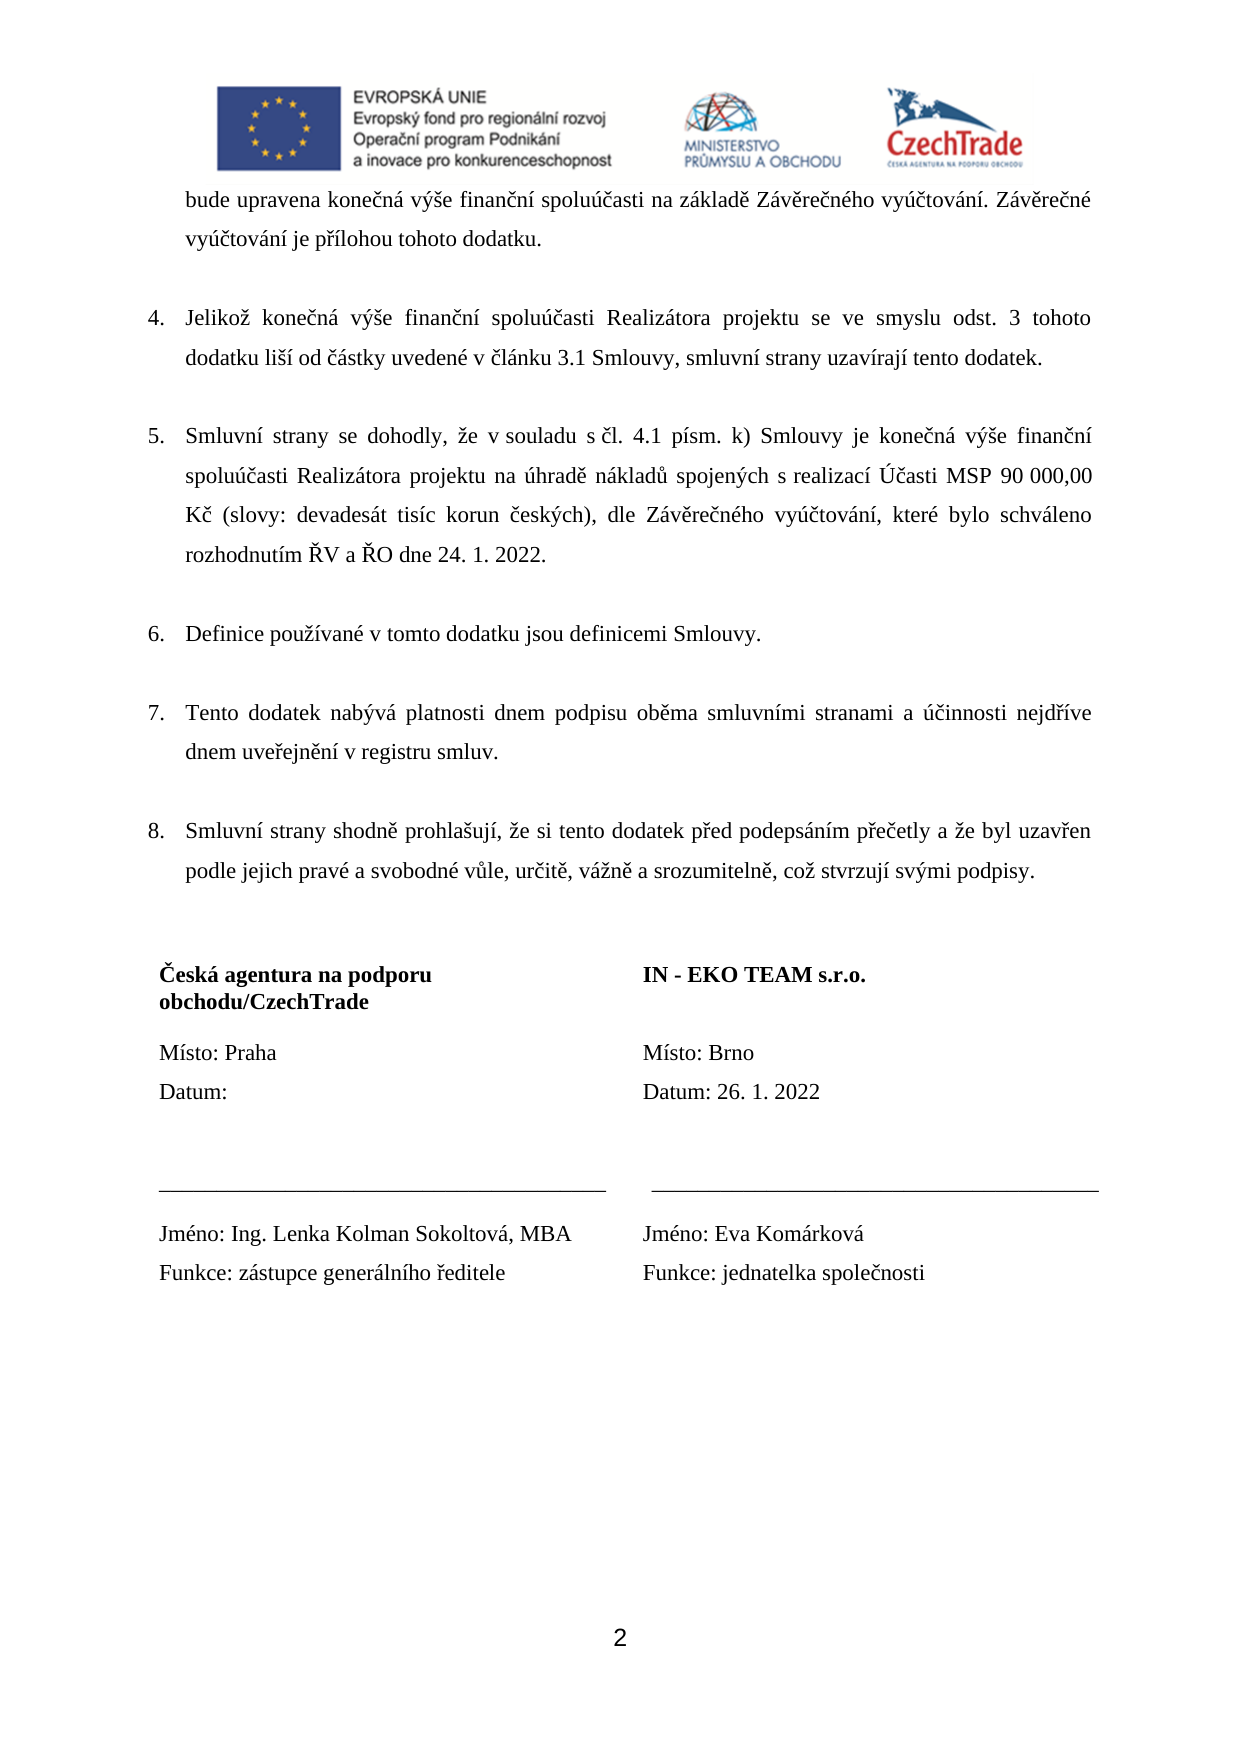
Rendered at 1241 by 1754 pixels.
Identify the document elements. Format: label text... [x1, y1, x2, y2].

table_cell _______________________________________ [148, 1117, 631, 1207]
table_cell Místo: Brno Datum: 26. 1. 2022 [631, 1027, 1119, 1117]
table_cell Jméno: Ing. Lenka Kolman Sokoltová, MBA Funkce: zástupce generálního ředitele [148, 1207, 631, 1297]
table_cell Místo: Praha Datum: [148, 1027, 631, 1117]
list Definice používané v tomto dodatku jsou definicemi Smlouvy. [148, 620, 1093, 646]
list Tento dodatek nabývá platnosti dnem podpisu oběma smluvními stranami a účinnosti nejdříve dnem uveřejnění v registru smluv. [148, 699, 1093, 765]
picture [205, 73, 1035, 186]
table_header IN - EKO TEAM s.r.o. [631, 949, 1119, 1027]
table_cell _______________________________________ [631, 1117, 1119, 1207]
table_header Česká agentura na podporu obchodu/CzechTrade [148, 949, 631, 1027]
table_cell Jméno: Eva Komárková Funkce: jednatelka společnosti [631, 1207, 1119, 1297]
list Jelikož konečná výše finanční spoluúčasti Realizátora projektu se ve smyslu odst. 3 tohoto dodatku liší od částky uvedené v článku 3.1 Smlouvy, smluvní strany uzavírají tento dodatek. [148, 304, 1093, 370]
list Smluvní strany se dohodly, že v souladu s čl. 4.1 písm. k) Smlouvy je konečná výše finanční spoluúčasti Realizátora projektu na úhradě nákladů spojených s realizací Účasti MSP 90 000,00 Kč (slovy: devadesát tisíc korun českých), dle Závěrečného vyúčtování, které bylo schváleno rozhodnutím ŘV a ŘO dne 24. 1. 2022. [148, 423, 1093, 567]
list Smluvní strany shodně prohlašují, že si tento dodatek před podepsáním přečetly a že byl uzavřen podle jejich pravé a svobodné vůle, určitě, vážně a srozumitelně, což stvrzují svými podpisy. [148, 817, 1093, 883]
